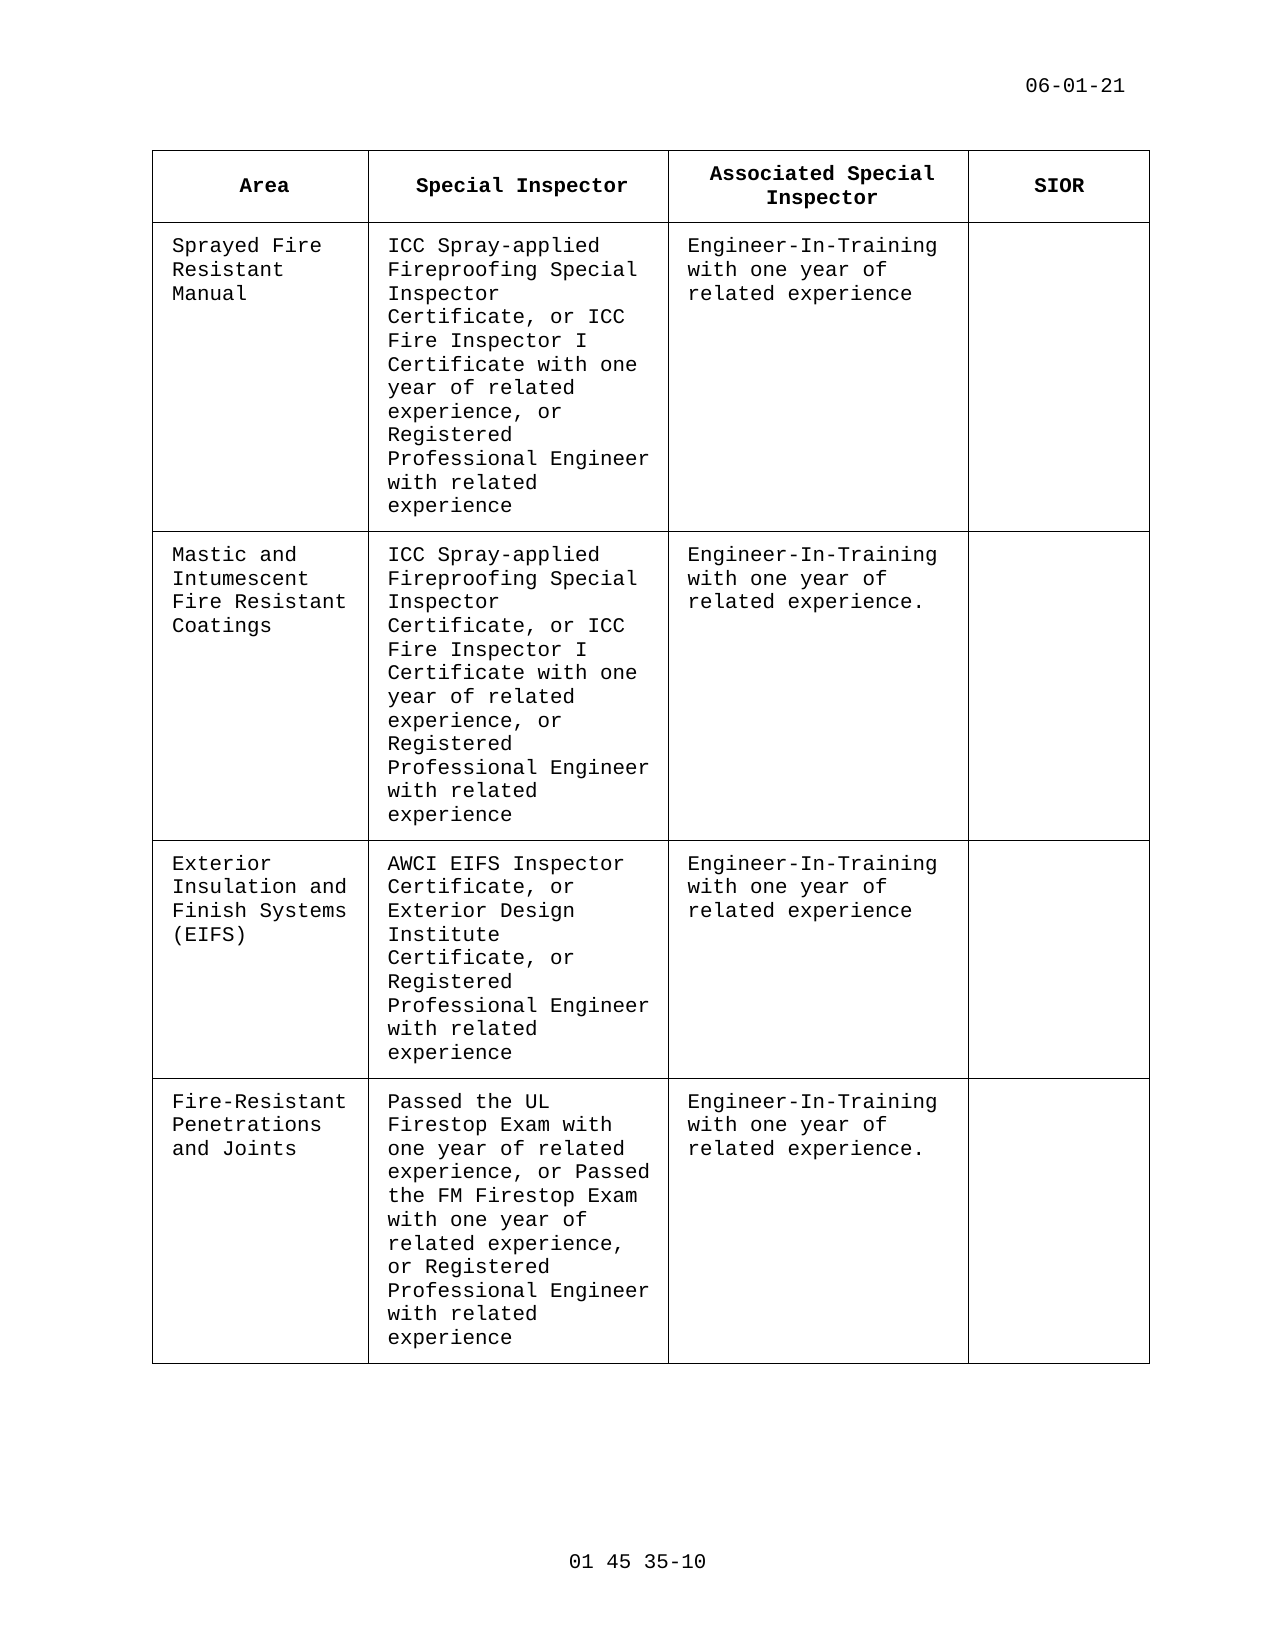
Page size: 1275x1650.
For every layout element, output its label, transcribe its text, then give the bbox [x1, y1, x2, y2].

table_header Area [153, 151, 368, 222]
table_cell Engineer-In-Training with one year of related experience. [669, 532, 968, 840]
table_cell ICC Spray-applied Fireproofing Special Inspector Certificate, or ICC Fire Inspector I Certificate with one year of related experience, or Registered Professional Engineer with related experience [369, 532, 668, 840]
table_cell [969, 1079, 1149, 1363]
table_cell AWCI EIFS Inspector Certificate, or Exterior Design Institute Certificate, or Registered Professional Engineer with related experience [369, 841, 668, 1078]
table_cell ICC Spray-applied Fireproofing Special Inspector Certificate, or ICC Fire Inspector I Certificate with one year of related experience, or Registered Professional Engineer with related experience [369, 223, 668, 531]
table_cell [969, 532, 1149, 840]
table_cell Sprayed Fire Resistant Manual [153, 223, 368, 531]
table_cell Engineer-In-Training with one year of related experience [669, 223, 968, 531]
table_cell Exterior Insulation and Finish Systems (EIFS) [153, 841, 368, 1078]
table_header SIOR [969, 151, 1149, 222]
table_cell Passed the UL Firestop Exam with one year of related experience, or Passed the FM Firestop Exam with one year of related experience, or Registered Professional Engineer with related experience [369, 1079, 668, 1363]
table_cell Mastic and Intumescent Fire Resistant Coatings [153, 532, 368, 840]
table_cell Fire-Resistant Penetrations and Joints [153, 1079, 368, 1363]
table_header Associated Special Inspector [669, 151, 968, 222]
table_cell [669, 1079, 968, 1363]
table_cell Engineer-In-Training with one year of related experience [669, 841, 968, 1078]
table_header Special Inspector [369, 151, 668, 222]
table_cell [969, 223, 1149, 531]
table_cell [969, 841, 1149, 1078]
